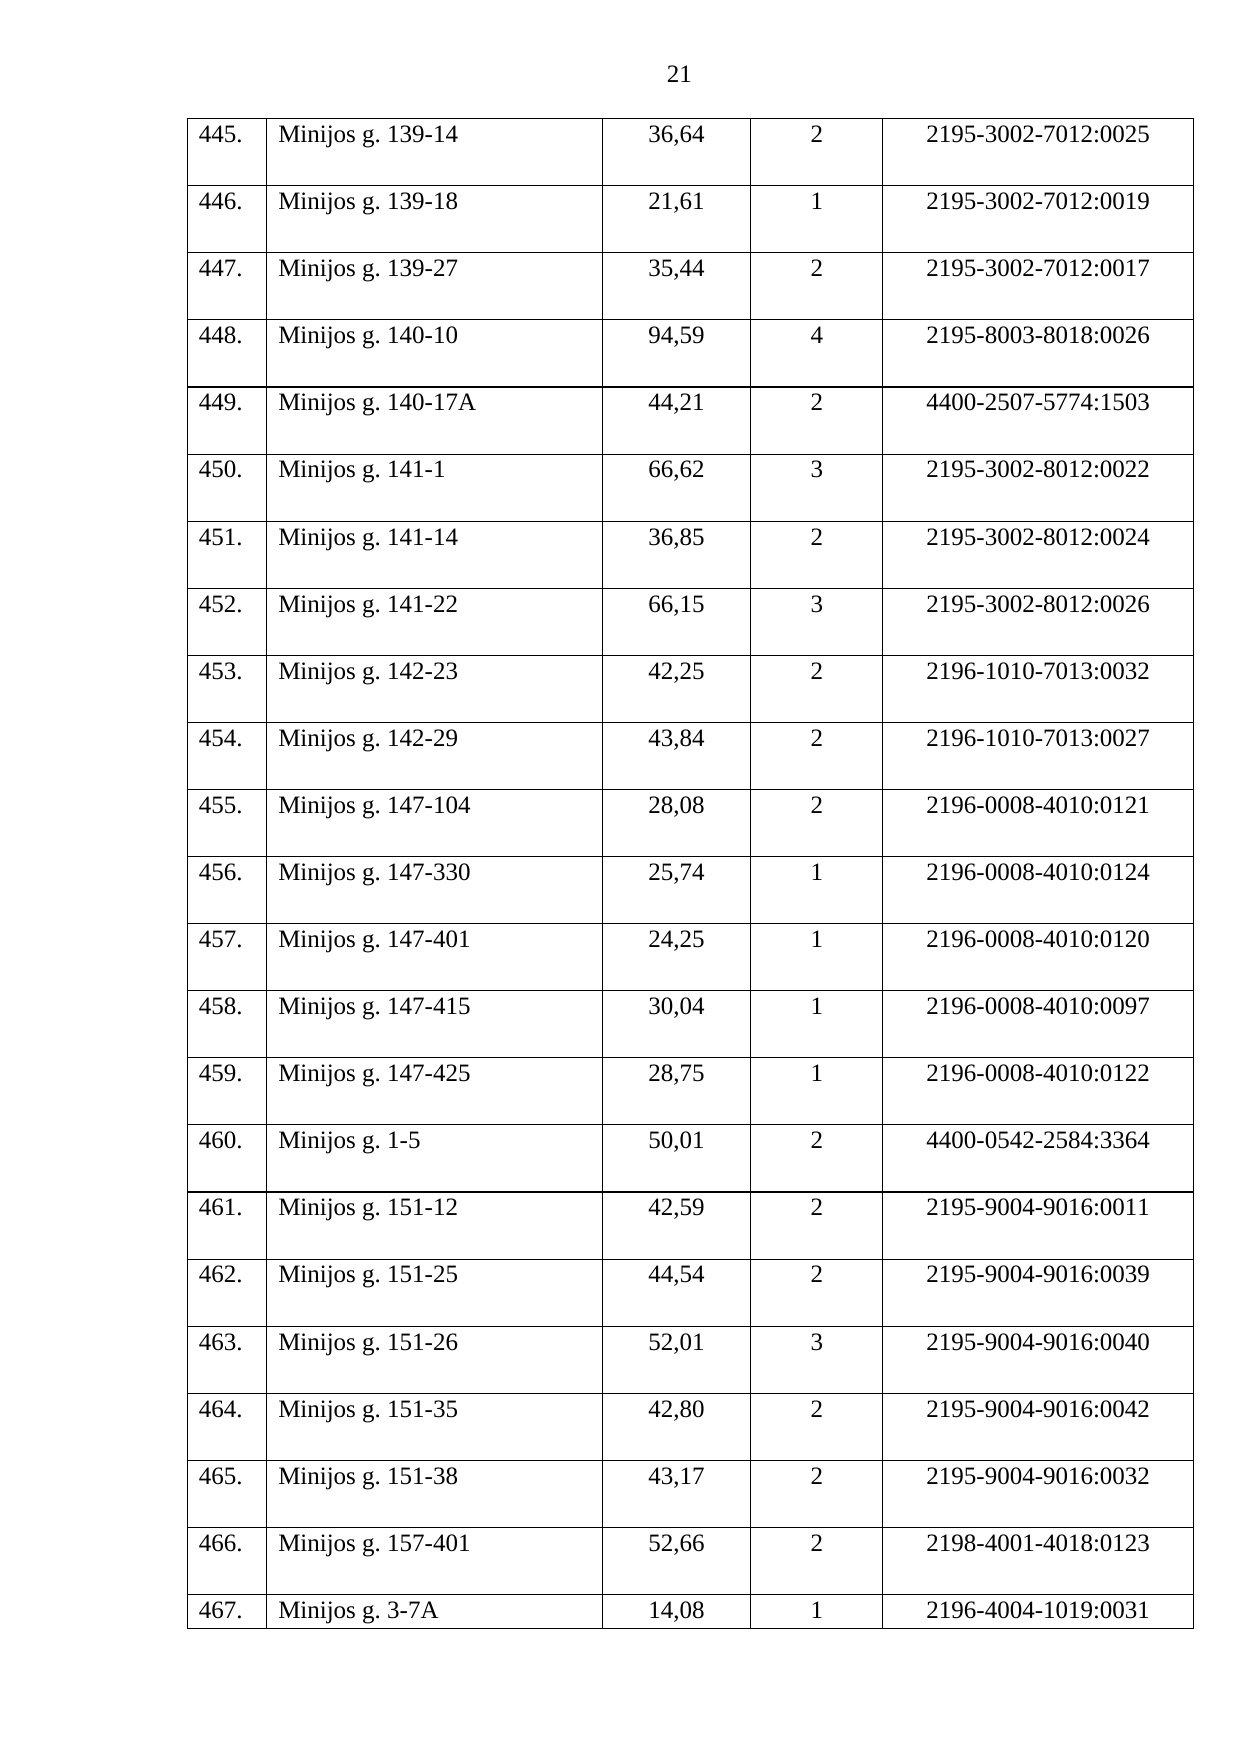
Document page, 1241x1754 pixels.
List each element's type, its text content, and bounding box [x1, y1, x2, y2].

table_cell 2 [751, 1125, 882, 1191]
table_cell 2 [751, 1461, 882, 1527]
table_cell 2195-3002-7012:0025 [883, 119, 1193, 185]
table_cell [188, 656, 266, 722]
table_cell [188, 455, 266, 521]
table_cell Minijos g. 157-401 [267, 1528, 602, 1594]
table_cell 2 [751, 1528, 882, 1594]
table_cell Minijos g. 147-104 [267, 790, 602, 856]
table_cell [188, 119, 266, 185]
table_cell 66,62 [603, 455, 750, 521]
table_cell 1 [751, 1058, 882, 1124]
table_cell 36,64 [603, 119, 750, 185]
table_cell [188, 1058, 266, 1124]
table_cell [188, 589, 266, 655]
table_cell 2196-0008-4010:0124 [883, 857, 1193, 923]
table_cell 52,01 [603, 1327, 750, 1393]
table_cell 44,54 [603, 1260, 750, 1326]
table_cell Minijos g. 147-401 [267, 924, 602, 990]
table_cell Minijos g. 141-14 [267, 522, 602, 588]
table_cell 2195-9004-9016:0042 [883, 1394, 1193, 1460]
table_cell 3 [751, 589, 882, 655]
table_cell 1 [751, 924, 882, 990]
table_cell [188, 1394, 266, 1460]
table_cell 2196-0008-4010:0122 [883, 1058, 1193, 1124]
table_cell 2195-3002-7012:0017 [883, 253, 1193, 319]
table_cell Minijos g. 1-5 [267, 1125, 602, 1191]
table_cell 2 [751, 723, 882, 789]
table_cell [188, 253, 266, 319]
table_cell 2196-0008-4010:0121 [883, 790, 1193, 856]
table_cell [188, 723, 266, 789]
table_cell 2195-3002-8012:0022 [883, 455, 1193, 521]
table_cell 1 [751, 991, 882, 1057]
table_cell Minijos g. 142-29 [267, 723, 602, 789]
table_cell 43,17 [603, 1461, 750, 1527]
table_cell Minijos g. 147-415 [267, 991, 602, 1057]
table_cell 2 [751, 1193, 882, 1258]
table_cell Minijos g. 147-330 [267, 857, 602, 923]
table_cell 50,01 [603, 1125, 750, 1191]
table_cell 3 [751, 1327, 882, 1393]
table_cell 2 [751, 656, 882, 722]
table_cell 2195-9004-9016:0039 [883, 1260, 1193, 1326]
table_cell [188, 924, 266, 990]
table_cell Minijos g. 139-18 [267, 186, 602, 252]
table_cell [188, 790, 266, 856]
table_cell 1 [751, 857, 882, 923]
table_cell 2196-0008-4010:0097 [883, 991, 1193, 1057]
table_cell 28,08 [603, 790, 750, 856]
table_cell 42,25 [603, 656, 750, 722]
table_cell 2 [751, 522, 882, 588]
table_cell 2 [751, 1394, 882, 1460]
table_cell 52,66 [603, 1528, 750, 1594]
table_cell [188, 991, 266, 1057]
table_cell 2195-3002-8012:0024 [883, 522, 1193, 588]
table_cell 2 [751, 119, 882, 185]
table_cell [188, 1327, 266, 1393]
table_cell [188, 1528, 266, 1594]
table_cell Minijos g. 151-12 [267, 1193, 602, 1258]
table_cell 2 [751, 1260, 882, 1326]
table_cell 3 [751, 455, 882, 521]
table_cell Minijos g. 140-17A [267, 388, 602, 453]
table_cell Minijos g. 151-26 [267, 1327, 602, 1393]
table_cell 14,08 [603, 1595, 750, 1628]
table_cell 2195-3002-7012:0019 [883, 186, 1193, 252]
table_cell [188, 1125, 266, 1191]
table_cell 2195-3002-8012:0026 [883, 589, 1193, 655]
table_cell Minijos g. 140-10 [267, 320, 602, 386]
table_cell 42,80 [603, 1394, 750, 1460]
table_cell 2196-1010-7013:0032 [883, 656, 1193, 722]
table_cell Minijos g. 151-25 [267, 1260, 602, 1326]
table_cell 2196-0008-4010:0120 [883, 924, 1193, 990]
table_cell 43,84 [603, 723, 750, 789]
table_cell 4400-2507-5774:1503 [883, 388, 1193, 453]
table_cell 2198-4001-4018:0123 [883, 1528, 1193, 1594]
table_cell 94,59 [603, 320, 750, 386]
table_cell 2 [751, 790, 882, 856]
table_cell Minijos g. 142-23 [267, 656, 602, 722]
table_cell [188, 186, 266, 252]
table_cell 2196-4004-1019:0031 [883, 1595, 1193, 1628]
table_cell Minijos g. 147-425 [267, 1058, 602, 1124]
table_cell 21,61 [603, 186, 750, 252]
table_cell Minijos g. 139-14 [267, 119, 602, 185]
table_cell 2195-9004-9016:0040 [883, 1327, 1193, 1393]
table_cell [188, 1260, 266, 1326]
table_cell [188, 1193, 266, 1258]
table_cell [188, 522, 266, 588]
table_cell 4 [751, 320, 882, 386]
table_cell [188, 857, 266, 923]
table_cell 2195-8003-8018:0026 [883, 320, 1193, 386]
table_cell 42,59 [603, 1193, 750, 1258]
table_cell Minijos g. 141-22 [267, 589, 602, 655]
table_cell [188, 388, 266, 453]
table_cell 25,74 [603, 857, 750, 923]
table_cell [188, 1461, 266, 1527]
table_cell 30,04 [603, 991, 750, 1057]
table_cell 36,85 [603, 522, 750, 588]
table_cell 2 [751, 388, 882, 453]
table_cell Minijos g. 141-1 [267, 455, 602, 521]
table_cell 35,44 [603, 253, 750, 319]
table_cell Minijos g. 3-7A [267, 1595, 602, 1628]
table_cell 1 [751, 1595, 882, 1628]
table_cell 2195-9004-9016:0011 [883, 1193, 1193, 1258]
table_cell Minijos g. 139-27 [267, 253, 602, 319]
table_cell [188, 1595, 266, 1628]
table_cell 1 [751, 186, 882, 252]
table_cell 66,15 [603, 589, 750, 655]
table_cell 2 [751, 253, 882, 319]
table_cell 2195-9004-9016:0032 [883, 1461, 1193, 1527]
table_cell 4400-0542-2584:3364 [883, 1125, 1193, 1191]
table_cell 24,25 [603, 924, 750, 990]
table_cell Minijos g. 151-35 [267, 1394, 602, 1460]
table_cell 2196-1010-7013:0027 [883, 723, 1193, 789]
table_cell Minijos g. 151-38 [267, 1461, 602, 1527]
table_cell 44,21 [603, 388, 750, 453]
table_cell [188, 320, 266, 386]
table_cell 28,75 [603, 1058, 750, 1124]
